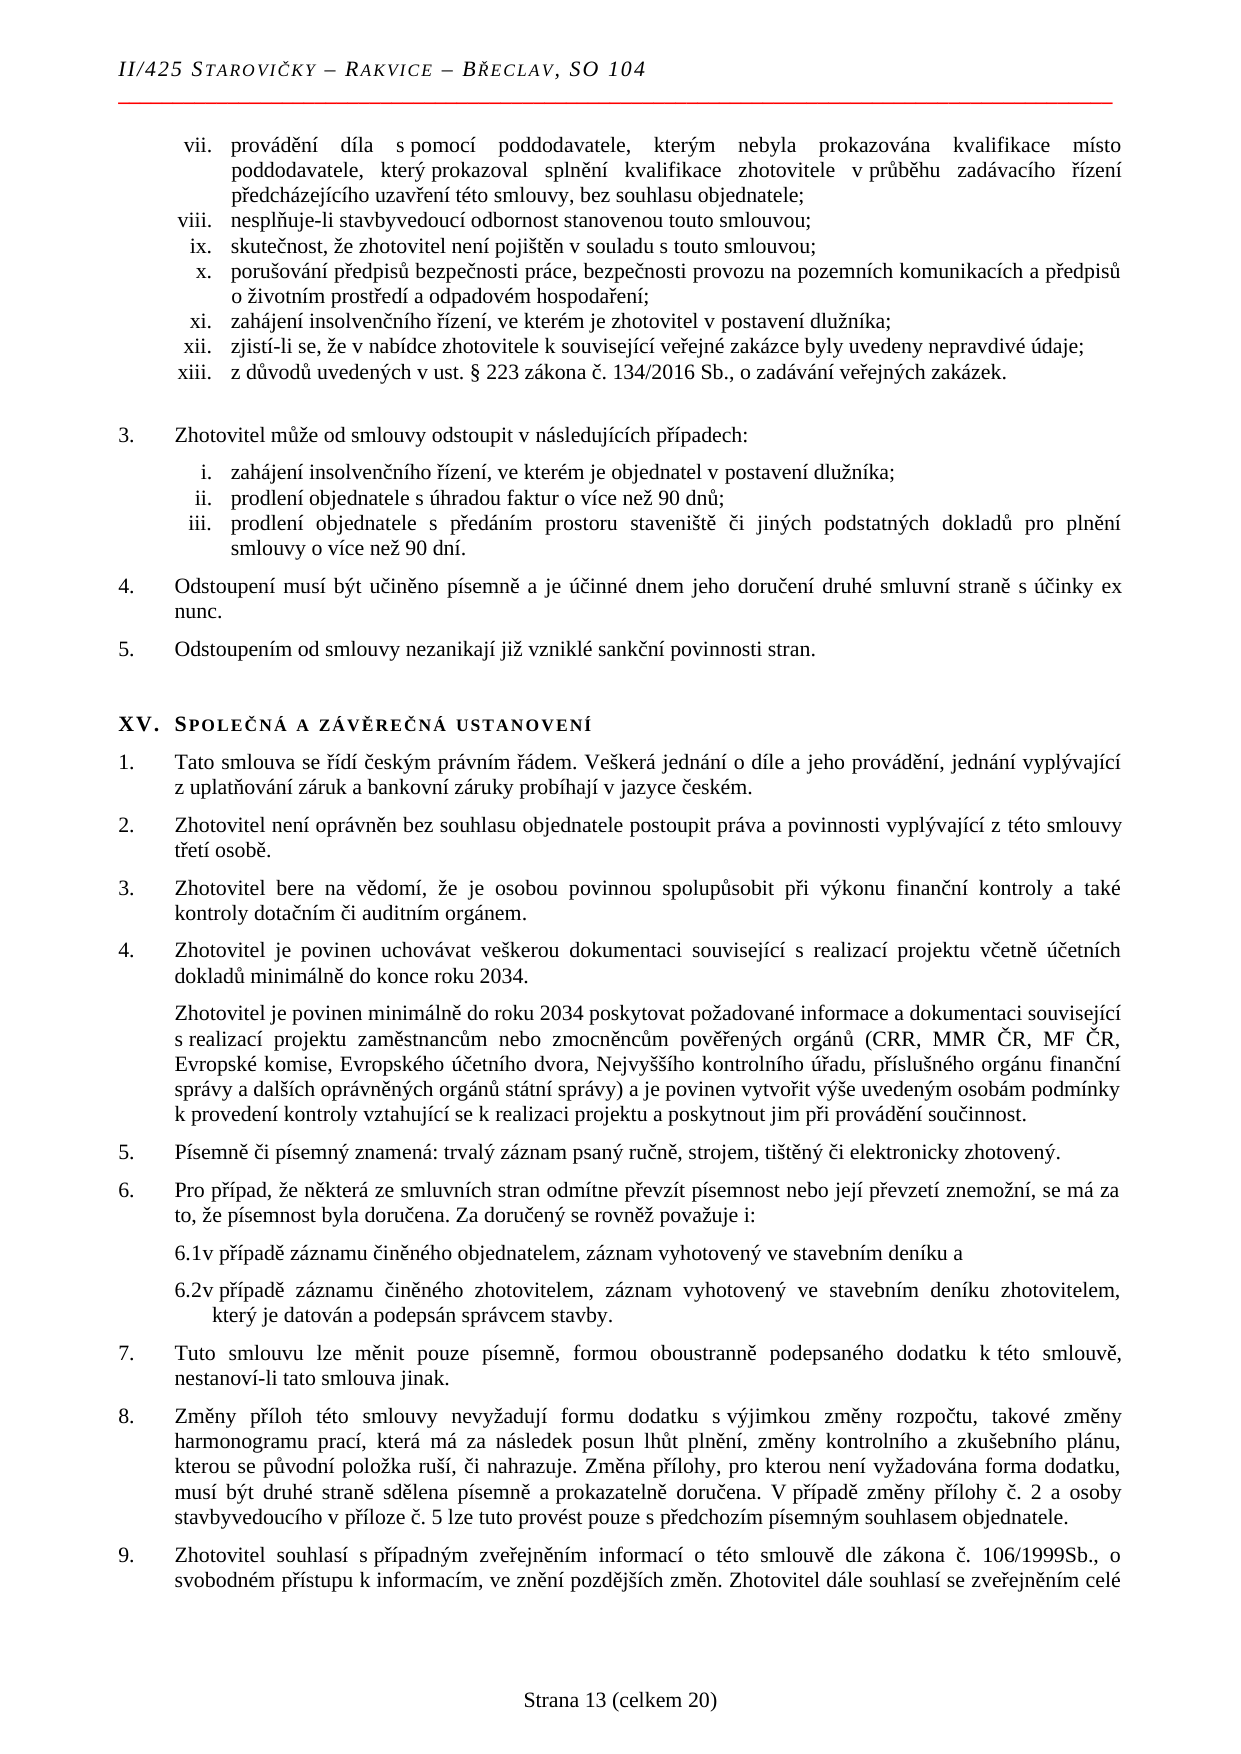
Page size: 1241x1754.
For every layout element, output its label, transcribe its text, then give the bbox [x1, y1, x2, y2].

list Společná a závěrečná ustanovení [118, 711, 1122, 736]
text Zhotovitel je povinen minimálně do roku 2034 poskytovat požadované informace a dokumentaci související s realizací projektu zaměstnancům nebo zmocněncům pověřených orgánů (CRR, MMR ČR, MF ČR, Evropské komise, Evropského účetního dvora, Nejvyššího kontrolního úřadu, příslušného orgánu finanční správy a dalších oprávněných orgánů státní správy) a je povinen vytvořit výše uvedeným osobám podmínky k provedení kontroly vztahující se k realizaci projektu a poskytnout jim při provádění součinnost. [174, 1000, 1122, 1126]
list zahájení insolvenčního řízení, ve kterém je zhotovitel v postavení dlužníka; [212, 308, 1122, 333]
list Změny příloh této smlouvy nevyžadují formu dodatku s výjimkou změny rozpočtu, takové změny harmonogramu prací, která má za následek posun lhůt plnění, změny kontrolního a zkušebního plánu, kterou se původní položka ruší, či nahrazuje. Změna přílohy, pro kterou není vyžadována forma dodatku, musí být druhé straně sdělena písemně a prokazatelně doručena. V případě změny přílohy č. 2 a osoby stavbyvedoucího v příloze č. 5 lze tuto provést pouze s předchozím písemným souhlasem objednatele. [118, 1403, 1122, 1529]
list v případě záznamu činěného objednatelem, záznam vyhotovený ve stavebním deníku a [174, 1239, 1122, 1265]
list Zhotovitel bere na vědomí, že je osobou povinnou spolupůsobit při výkonu finanční kontroly a také kontroly dotačním či auditním orgánem. [118, 874, 1122, 925]
list Odstoupení musí být učiněno písemně a je účinné dnem jeho doručení druhé smluvní straně s účinky ex nunc. [118, 573, 1122, 623]
list zjistí-li se, že v nabídce zhotovitele k související veřejné zakázce byly uvedeny nepravdivé údaje; [212, 333, 1122, 359]
list Písemně či písemný znamená: trvalý záznam psaný ručně, strojem, tištěný či elektronicky zhotovený. [118, 1139, 1122, 1164]
list Tuto smlouvu lze měnit pouze písemně, formou oboustranně podepsaného dodatku k této smlouvě, nestanoví-li tato smlouva jinak. [118, 1340, 1122, 1391]
list Zhotovitel není oprávněn bez souhlasu objednatele postoupit práva a povinnosti vyplývající z této smlouvy třetí osobě. [118, 812, 1122, 862]
list porušování předpisů bezpečnosti práce, bezpečnosti provozu na pozemních komunikacích a předpisů o životním prostředí a odpadovém hospodaření; [212, 258, 1122, 308]
list Zhotovitel může od smlouvy odstoupit v následujících případech: [118, 422, 1122, 447]
list prodlení objednatele s úhradou faktur o více než 90 dnů; [212, 484, 1122, 510]
list z důvodů uvedených v ust. § 223 zákona č. 134/2016 Sb., o zadávání veřejných zakázek. [212, 359, 1122, 384]
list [118, 1542, 1122, 1592]
list Zhotovitel je povinen uchovávat veškerou dokumentaci související s realizací projektu včetně účetních dokladů minimálně do konce roku 2034. [118, 937, 1122, 988]
list v případě záznamu činěného zhotovitelem, záznam vyhotovený ve stavebním deníku zhotovitelem, který je datován a podepsán správcem stavby. [174, 1277, 1122, 1328]
list provádění díla s pomocí poddodavatele, kterým nebyla prokazována kvalifikace místo poddodavatele, který prokazoval splnění kvalifikace zhotovitele v průběhu zadávacího řízení předcházejícího uzavření této smlouvy, bez souhlasu objednatele; [212, 132, 1122, 207]
list nesplňuje-li stavbyvedoucí odbornost stanovenou touto smlouvou; [212, 207, 1122, 233]
list zahájení insolvenčního řízení, ve kterém je objednatel v postavení dlužníka; [212, 459, 1122, 484]
list Odstoupením od smlouvy nezanikají již vzniklé sankční povinnosti stran. [118, 636, 1122, 661]
list Pro případ, že některá ze smluvních stran odmítne převzít písemnost nebo její převzetí znemožní, se má za to, že písemnost byla doručena. Za doručený se rovněž považuje i: [118, 1177, 1122, 1227]
list skutečnost, že zhotovitel není pojištěn v souladu s touto smlouvou; [212, 233, 1122, 258]
list prodlení objednatele s předáním prostoru staveniště či jiných podstatných dokladů pro plnění smlouvy o více než 90 dní. [212, 510, 1122, 560]
list Tato smlouva se řídí českým právním řádem. Veškerá jednání o díle a jeho provádění, jednání vyplývající z uplatňování záruk a bankovní záruky probíhají v jazyce českém. [118, 749, 1122, 799]
